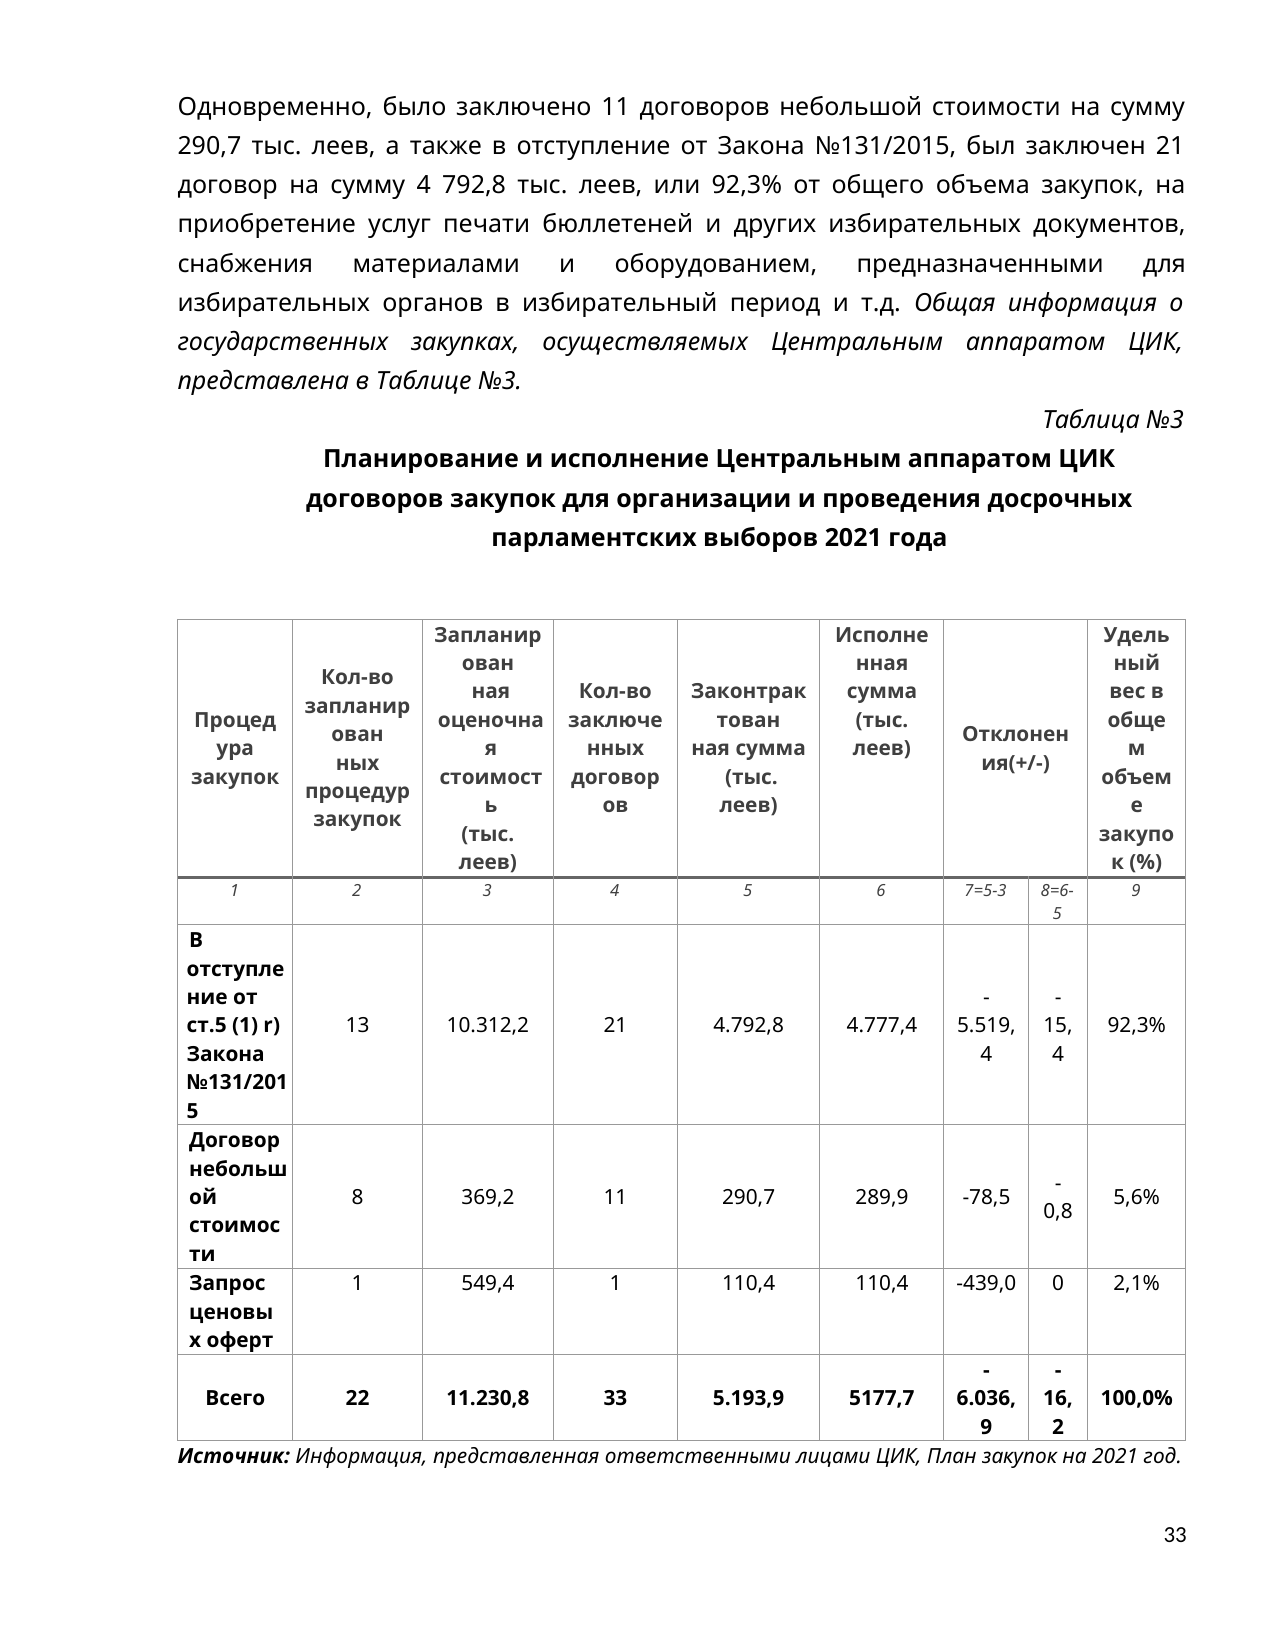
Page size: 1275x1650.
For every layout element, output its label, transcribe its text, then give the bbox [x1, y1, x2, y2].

table_cell -15,4 [1029, 925, 1087, 1124]
table_cell 549,4 [423, 1269, 553, 1354]
table_cell 8=6-5 [1029, 879, 1087, 924]
table_cell 289,9 [820, 1125, 943, 1267]
table_cell В отступление от ст.5 (1) r) Закона №131/2015 [178, 925, 292, 1124]
table_cell Договор небольшой стоимости [178, 1125, 292, 1267]
table_cell 13 [293, 925, 422, 1124]
table_header Кол-во запланирован ных процедур закупок [293, 620, 422, 876]
table_cell -6.036,9 [944, 1355, 1028, 1440]
table_header Кол-во заключенных договоров [554, 620, 677, 876]
table_header Процедура закупок [178, 620, 292, 876]
text Планирование и исполнение Центральным аппаратом ЦИК договоров закупок для организации и проведения досрочных парламентских выборов 2021 года [252, 441, 1186, 553]
table_header Исполненная сумма (тыс. леев) [820, 620, 943, 876]
table_header Отклонения(+/-) [944, 620, 1087, 876]
table_cell 1 [178, 879, 292, 924]
table_cell 22 [293, 1355, 422, 1440]
table_cell 2 [293, 879, 422, 924]
table_header Законтрактован ная сумма (тыс. леев) [678, 620, 819, 876]
table_cell Запрос ценовых оферт [178, 1269, 292, 1354]
table_cell 33 [554, 1355, 677, 1440]
table_cell 1 [554, 1269, 677, 1354]
table_header Удельный вес в общем объеме закупок (%) [1088, 620, 1185, 876]
table_cell 110,4 [820, 1269, 943, 1354]
table_cell 369,2 [423, 1125, 553, 1267]
table_cell 5177,7 [820, 1355, 943, 1440]
list Таблица №3 [177, 402, 1186, 436]
table_cell Всего [178, 1355, 292, 1440]
table_cell 290,7 [678, 1125, 819, 1267]
table_cell 92,3% [1088, 925, 1185, 1124]
table_cell 9 [1088, 879, 1185, 924]
table_cell 4 [554, 879, 677, 924]
table_cell 7=5-3 [944, 879, 1028, 924]
table_cell 11 [554, 1125, 677, 1267]
table_cell 10.312,2 [423, 925, 553, 1124]
table_cell -5.519,4 [944, 925, 1028, 1124]
table_cell -439,0 [944, 1269, 1028, 1354]
table_cell 4.792,8 [678, 925, 819, 1124]
text Центральный аппарат ЦИК приобрел посредством ЗЦО услуги проживания и обслуживания делегаций на сумму 110,4 тыс. леев. Одновременно, было заключено 11 договоров небольшой стоимости на сумму 290,7 тыс. леев, а также в отступление от Закона №131/2015, был заключен 21 договор на сумму 4 792,8 тыс. леев, или 92,3% от общего объема закупок, на приобретение услуг печати бюллетеней и других избирательных документов, снабжения материалами и оборудованием, предназначенными для избирательных органов в избирательный период и т.д. Общая информация о государственных закупках, осуществляемых Центральным аппаратом ЦИК, представлена в Таблице №3. [177, 89, 1186, 397]
table_cell 5 [678, 879, 819, 924]
table_cell 11.230,8 [423, 1355, 553, 1440]
table_cell 0 [1029, 1269, 1087, 1354]
table_cell 4.777,4 [820, 925, 943, 1124]
table_cell 110,4 [678, 1269, 819, 1354]
table_cell 8 [293, 1125, 422, 1267]
table_cell -16,2 [1029, 1355, 1087, 1440]
table_cell -78,5 [944, 1125, 1028, 1267]
table_cell 1 [293, 1269, 422, 1354]
table_header Запланирован ная оценочная стоимость (тыс. леев) [423, 620, 553, 876]
list Источник: Информация, представленная ответственными лицами ЦИК, План закупок на 2021 год. [177, 1441, 1186, 1470]
table_cell 6 [820, 879, 943, 924]
table_cell 5,6% [1088, 1125, 1185, 1267]
table_cell 5.193,9 [678, 1355, 819, 1440]
table_cell -0,8 [1029, 1125, 1087, 1267]
table_cell 21 [554, 925, 677, 1124]
table_cell 2,1% [1088, 1269, 1185, 1354]
table_cell 3 [423, 879, 553, 924]
table_cell 100,0% [1088, 1355, 1185, 1440]
